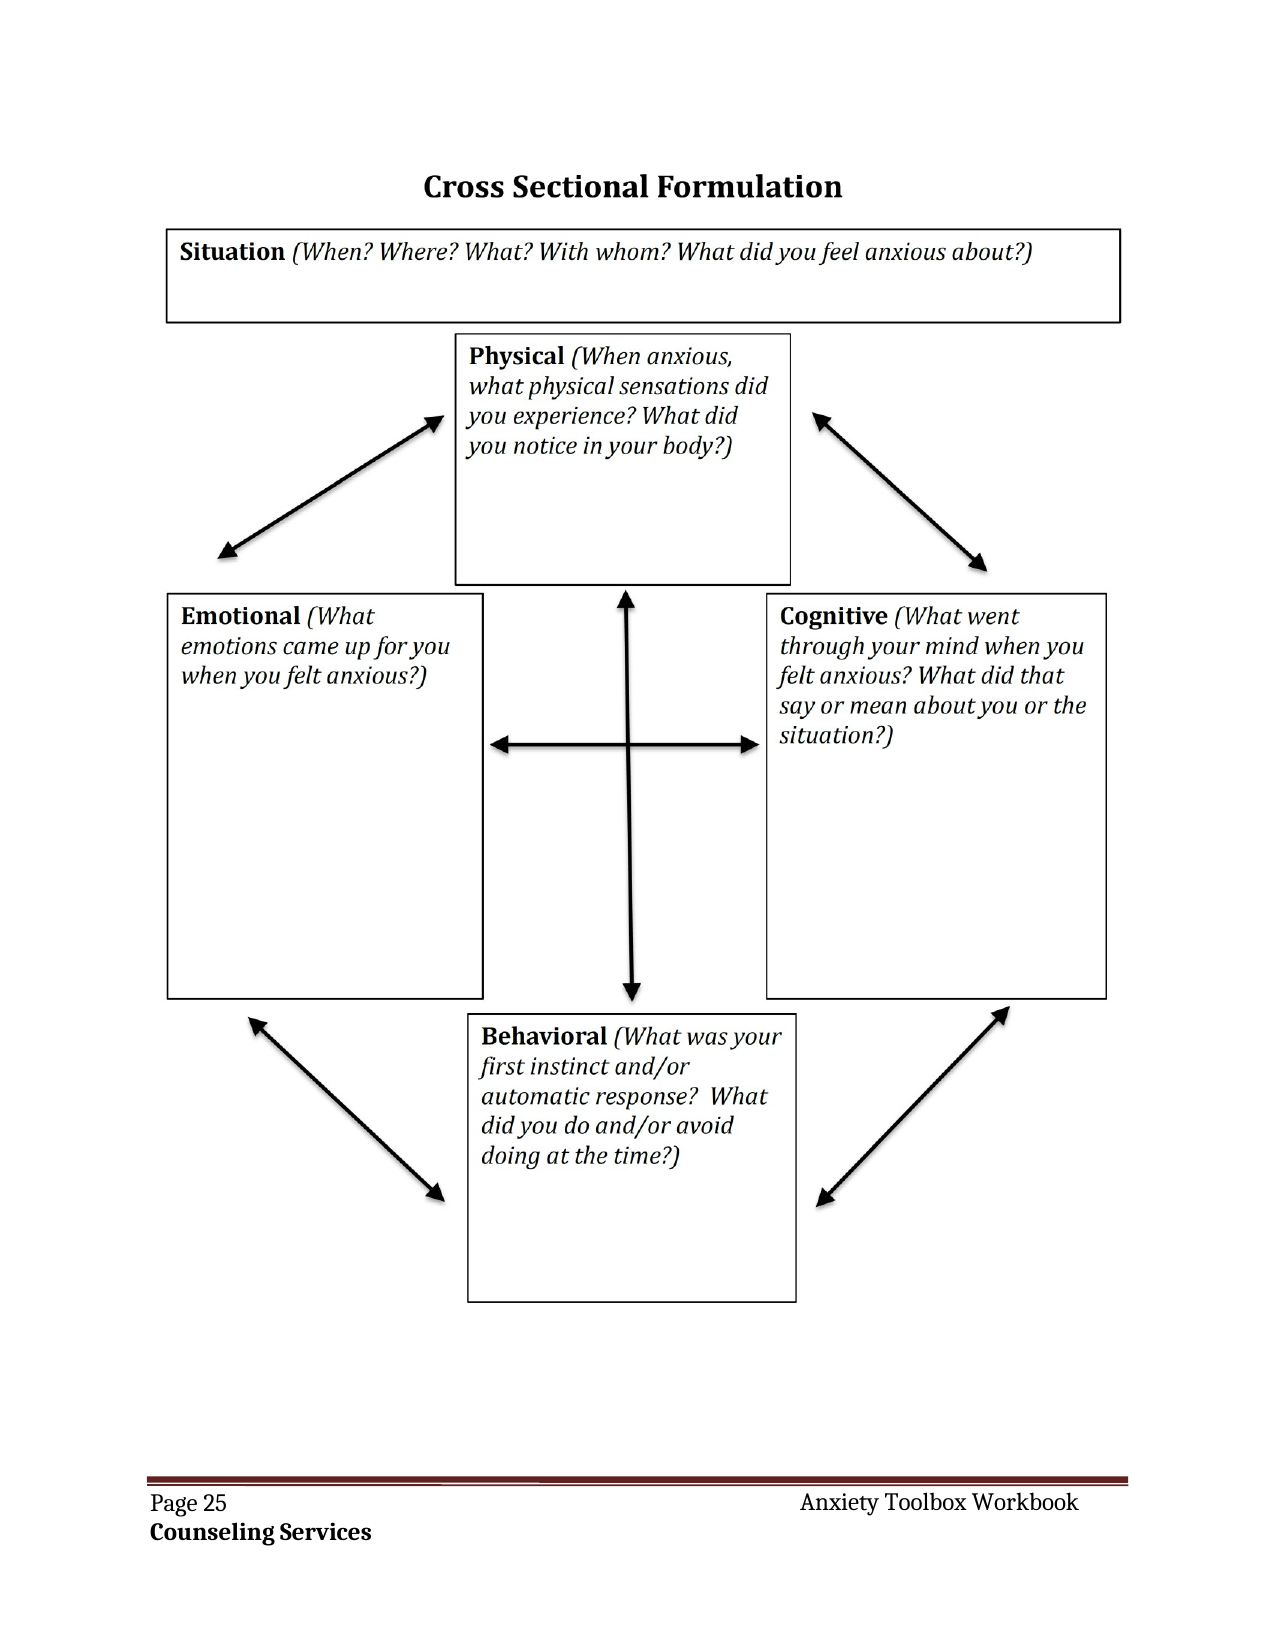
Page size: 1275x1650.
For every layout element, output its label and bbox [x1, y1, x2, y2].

picture [150, 150, 1125, 1311]
